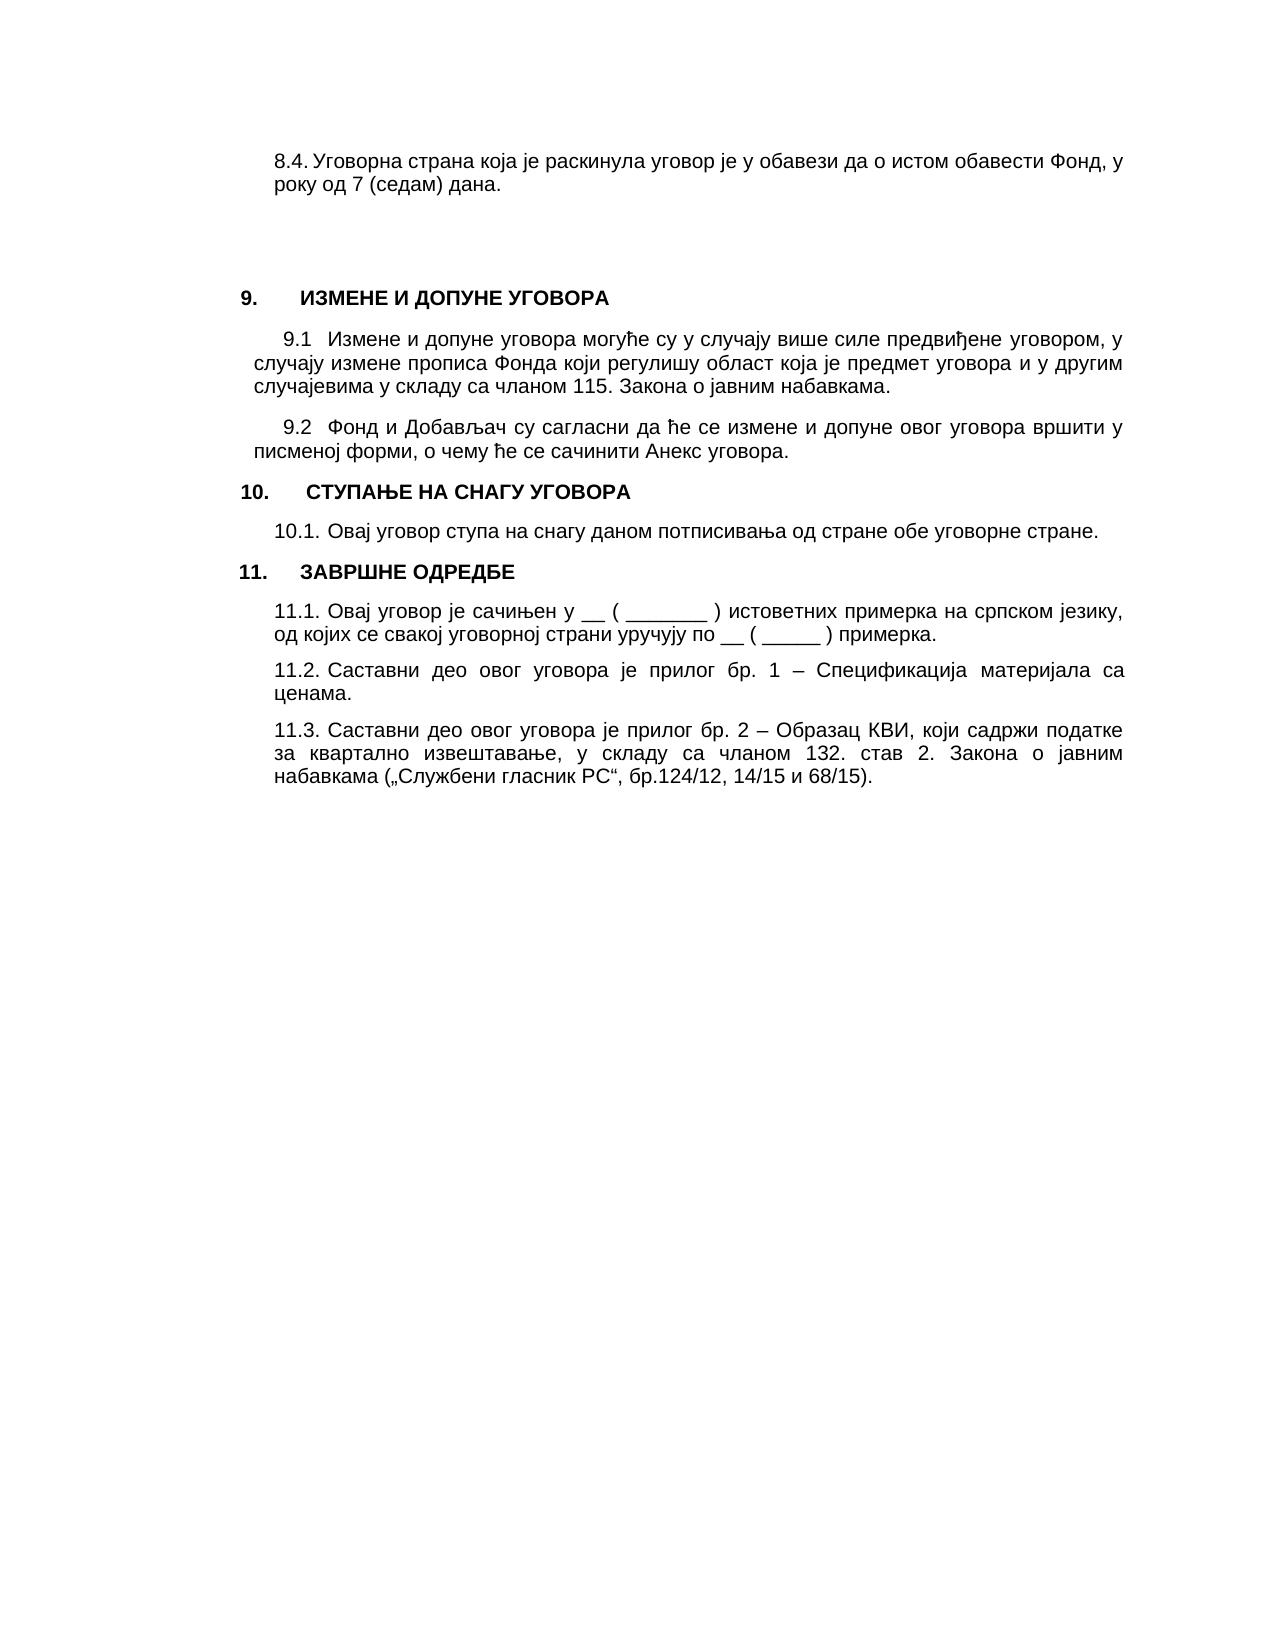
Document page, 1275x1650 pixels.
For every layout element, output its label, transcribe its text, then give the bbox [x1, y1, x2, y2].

list Овај уговор је сачињен у __ ( _______ ) истоветних примерка на српском језику, од којих се свакој уговорној страни уручују по __ ( _____ ) примерка. [274, 600, 1125, 646]
list ЗАВРШНЕ ОДРЕДБЕ [239, 559, 1123, 583]
list Уговорна страна која је раскинула уговор је у обавези да о истом обавести Фонд, у року од 7 (седам) дана. [274, 150, 1125, 196]
list Фонд и Добављач су сагласни да ће се измене и допуне овог уговора вршити у писменој форми, о чему ће се сачинити Анекс уговора. [253, 415, 1123, 463]
list ИЗМЕНЕ И ДОПУНЕ УГОВОРА [240, 286, 1123, 310]
list Саставни део овог уговора је прилог бр. 1 – Спецификација материјала са ценама. [274, 660, 1125, 705]
list СТУПАЊЕ НА СНАГУ УГОВОРА [240, 479, 1123, 503]
list Саставни део овог уговора је прилог бр. 2 – Образац КВИ, који садржи податке за квартално извештавање, у складу са чланом 132. став 2. Закона о јавним набавкама („Службени гласник РС“, бр.124/12, 14/15 и 68/15). [274, 719, 1125, 788]
list Измене и допуне уговора могуће су у случају више силе предвиђене уговором, у случају измене прописа Фонда који регулишу област која је предмет уговора и у другим случајевима у складу са чланом 115. Закона о јавним набавкама. [253, 326, 1123, 398]
list Овај уговор ступа на снагу даном потписивања од стране обе уговорне стране. [274, 520, 1125, 543]
